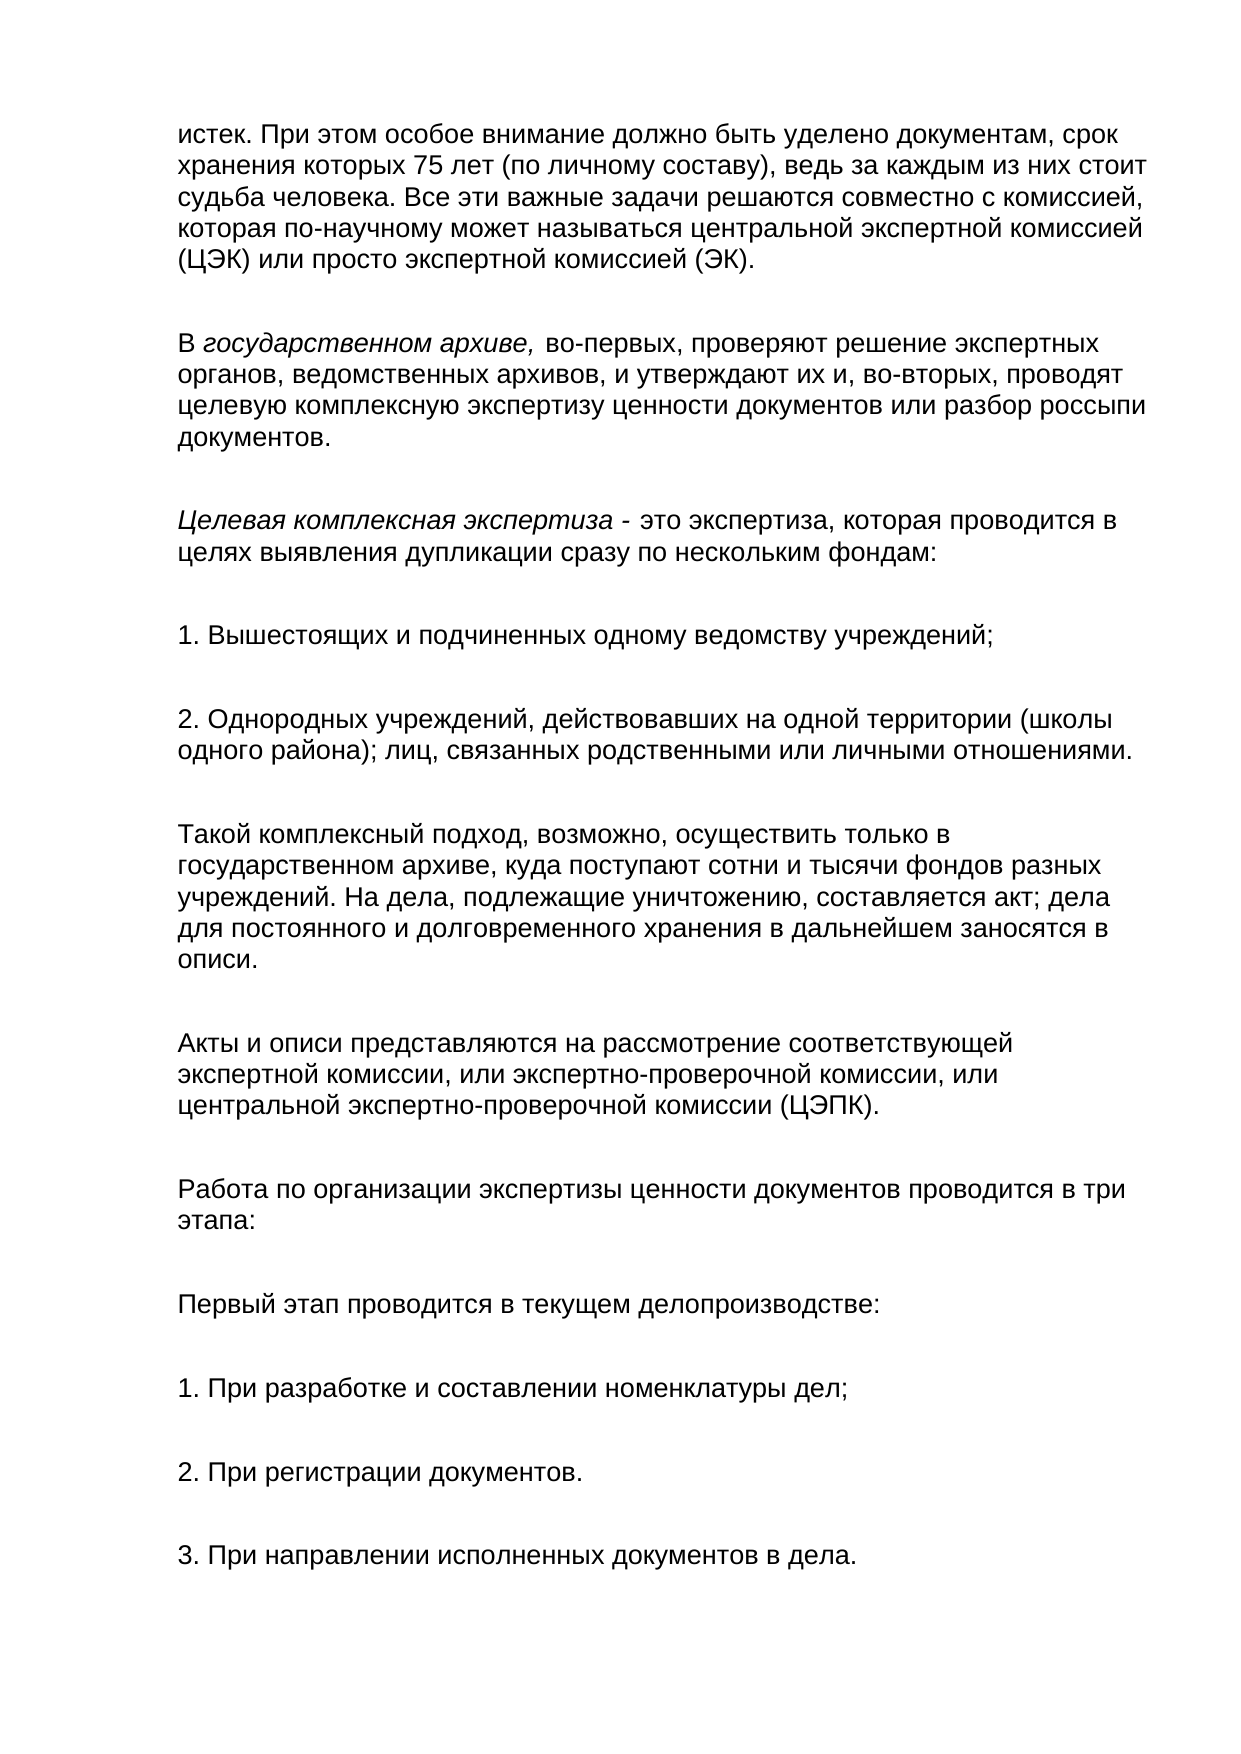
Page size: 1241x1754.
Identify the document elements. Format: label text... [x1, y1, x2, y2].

text 1. При разработке и составлении номенклатуры дел; [177, 1372, 1152, 1403]
text 3. При направлении исполненных документов в дела. [177, 1539, 1152, 1571]
text Такой комплексный подход, возможно, осуществить только в государственном архиве, куда поступают сотни и тысячи фондов разных учреждений. На дела, подлежащие уничтожению, составляется акт; дела для постоянного и долговременного хранения в дальнейшем заносятся в описи. [177, 818, 1152, 974]
text Целевая комплексная экспертиза - это экспертиза, которая проводится в целях выявления дупликации сразу по нескольким фондам: [177, 504, 1152, 567]
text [177, 118, 1152, 274]
text Акты и описи представляются на рассмотрение соответствующей экспертной комиссии, или экспертно-проверочной комиссии, или центральной экспертно-проверочной комиссии (ЦЭПК). [177, 1027, 1152, 1121]
text Работа по организации экспертизы ценности документов проводится в три этапа: [177, 1173, 1152, 1236]
text В государственном архиве, во-первых, проверяют решение экспертных органов, ведомственных архивов, и утверждают их и, во-вторых, проводят целевую комплексную экспертизу ценности документов или разбор россыпи документов. [177, 327, 1152, 452]
text 2. При регистрации документов. [177, 1456, 1152, 1487]
text Первый этап проводится в текущем делопроизводстве: [177, 1288, 1152, 1319]
text 1. Вышестоящих и подчиненных одному ведомству учреждений; [177, 619, 1152, 651]
text 2. Однородных учреждений, действовавших на одной территории (школы одного района); лиц, связанных родственными или личными отношениями. [177, 703, 1152, 766]
